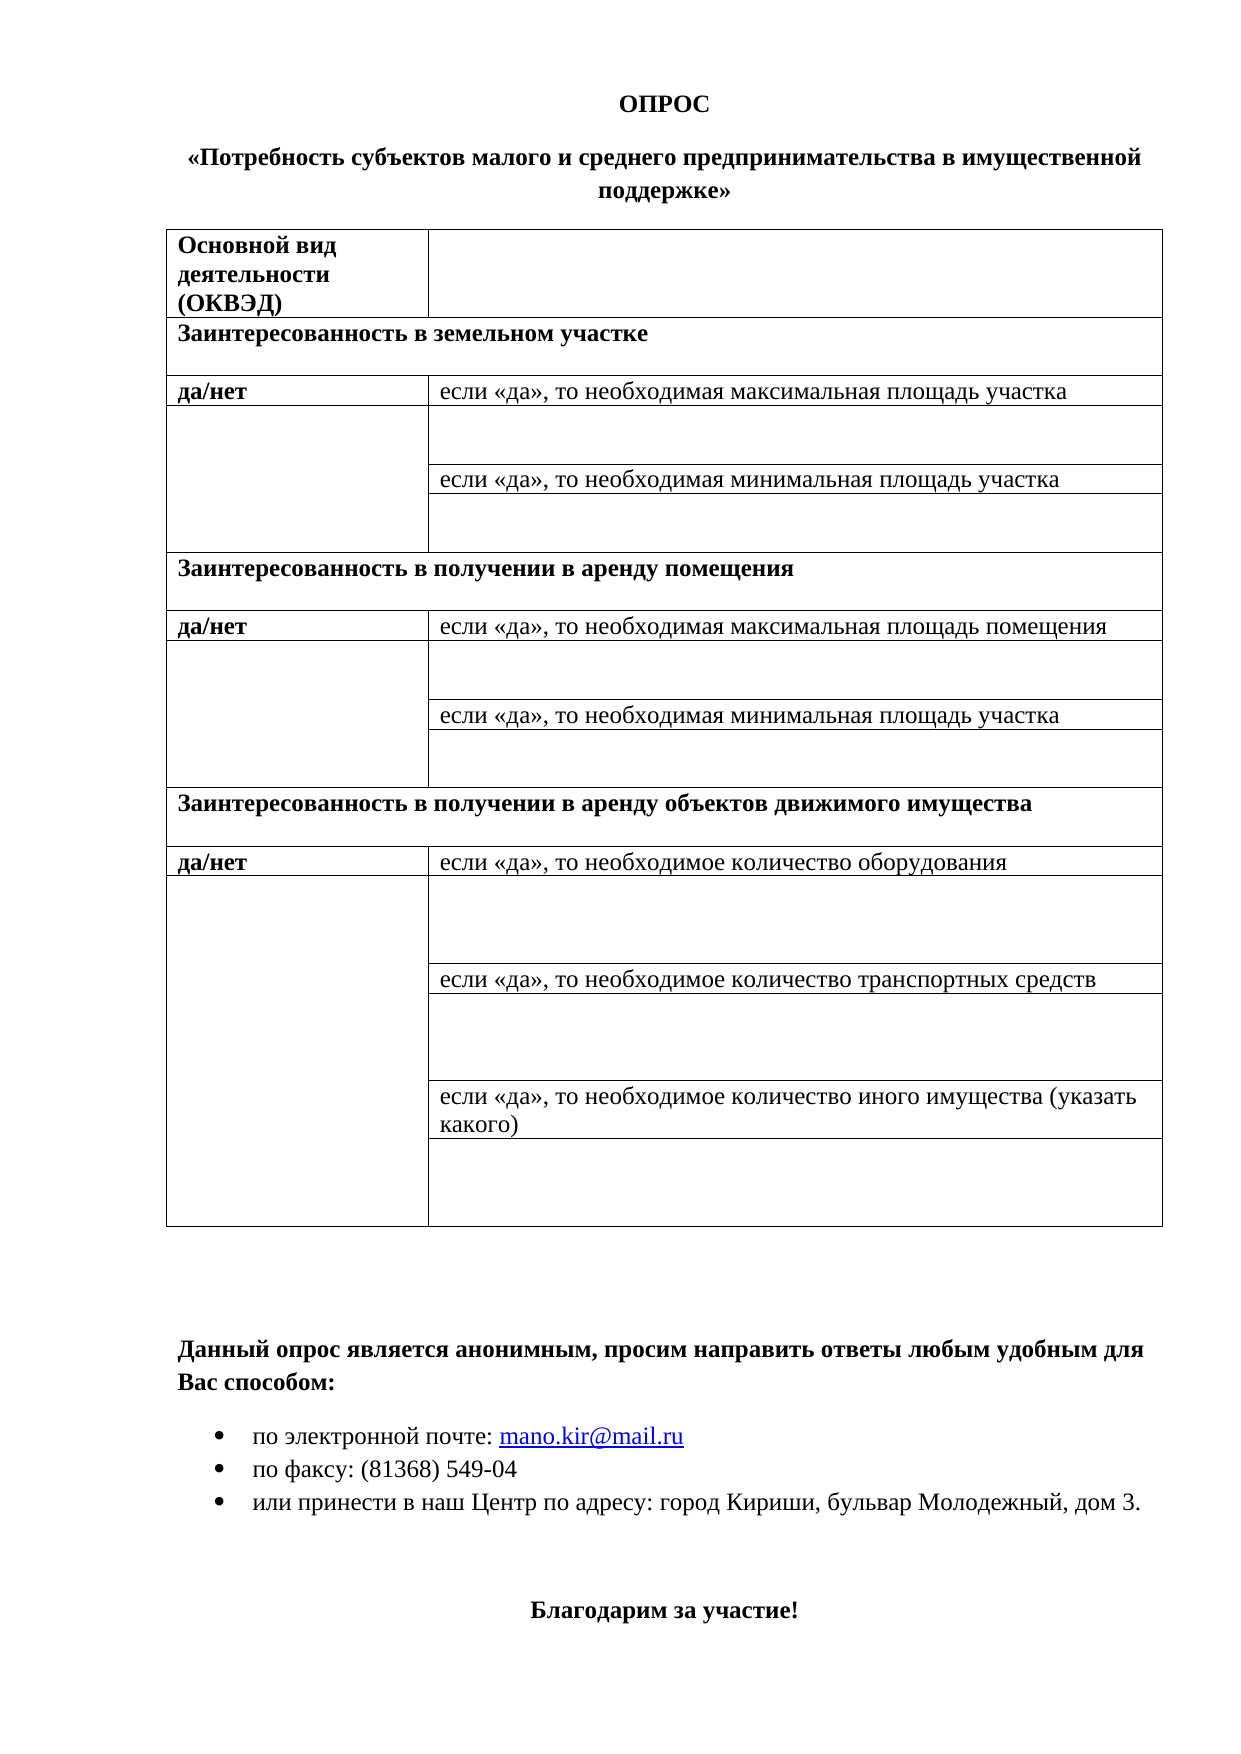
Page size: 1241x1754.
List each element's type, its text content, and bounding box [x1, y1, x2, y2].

table_cell если «да», то необходимая минимальная площадь участка [429, 700, 1162, 728]
table_cell [429, 730, 1162, 787]
table_cell [167, 641, 428, 787]
table_cell да/нет [167, 847, 428, 875]
table_cell Заинтересованность в получении в аренду помещения [167, 553, 1162, 610]
table_cell Заинтересованность в земельном участке [167, 318, 1162, 375]
table_cell если «да», то необходимая максимальная площадь помещения [429, 611, 1162, 640]
table_cell если «да», то необходимое количество иного имущества (указать какого) [429, 1081, 1162, 1138]
table_cell [167, 876, 428, 1226]
table_cell да/нет [167, 376, 428, 405]
table_header Основной вид деятельности (ОКВЭД) [167, 230, 428, 317]
table_cell да/нет [167, 611, 428, 640]
text «Потребность субъектов малого и среднего предпринимательства в имущественной поддержке» [177, 142, 1152, 204]
text ОПРОС [177, 89, 1152, 117]
table_cell [429, 994, 1162, 1080]
table_cell [167, 406, 428, 552]
list или принести в наш Центр по адресу: город Кириши, бульвар Молодежный, дом 3. [215, 1487, 1152, 1516]
table_cell [429, 876, 1162, 963]
table_cell [429, 641, 1162, 699]
table_cell если «да», то необходимое количество транспортных средств [429, 964, 1162, 992]
table_header [429, 230, 1162, 317]
table_cell [429, 1139, 1162, 1226]
table_cell [429, 406, 1162, 463]
text Благодарим за участие! [177, 1595, 1152, 1624]
table_cell [429, 494, 1162, 552]
list по электронной почте: mano.kir@mail.ru [215, 1421, 1152, 1450]
table_cell если «да», то необходимая минимальная площадь участка [429, 465, 1162, 493]
list по факсу: (81368) 549-04 [215, 1454, 1152, 1483]
table_cell Заинтересованность в получении в аренду объектов движимого имущества [167, 788, 1162, 846]
table_cell если «да», то необходимое количество оборудования [429, 847, 1162, 875]
text Данный опрос является анонимным, просим направить ответы любым удобным для Вас способом: [177, 1334, 1152, 1396]
table_cell если «да», то необходимая максимальная площадь участка [429, 376, 1162, 405]
